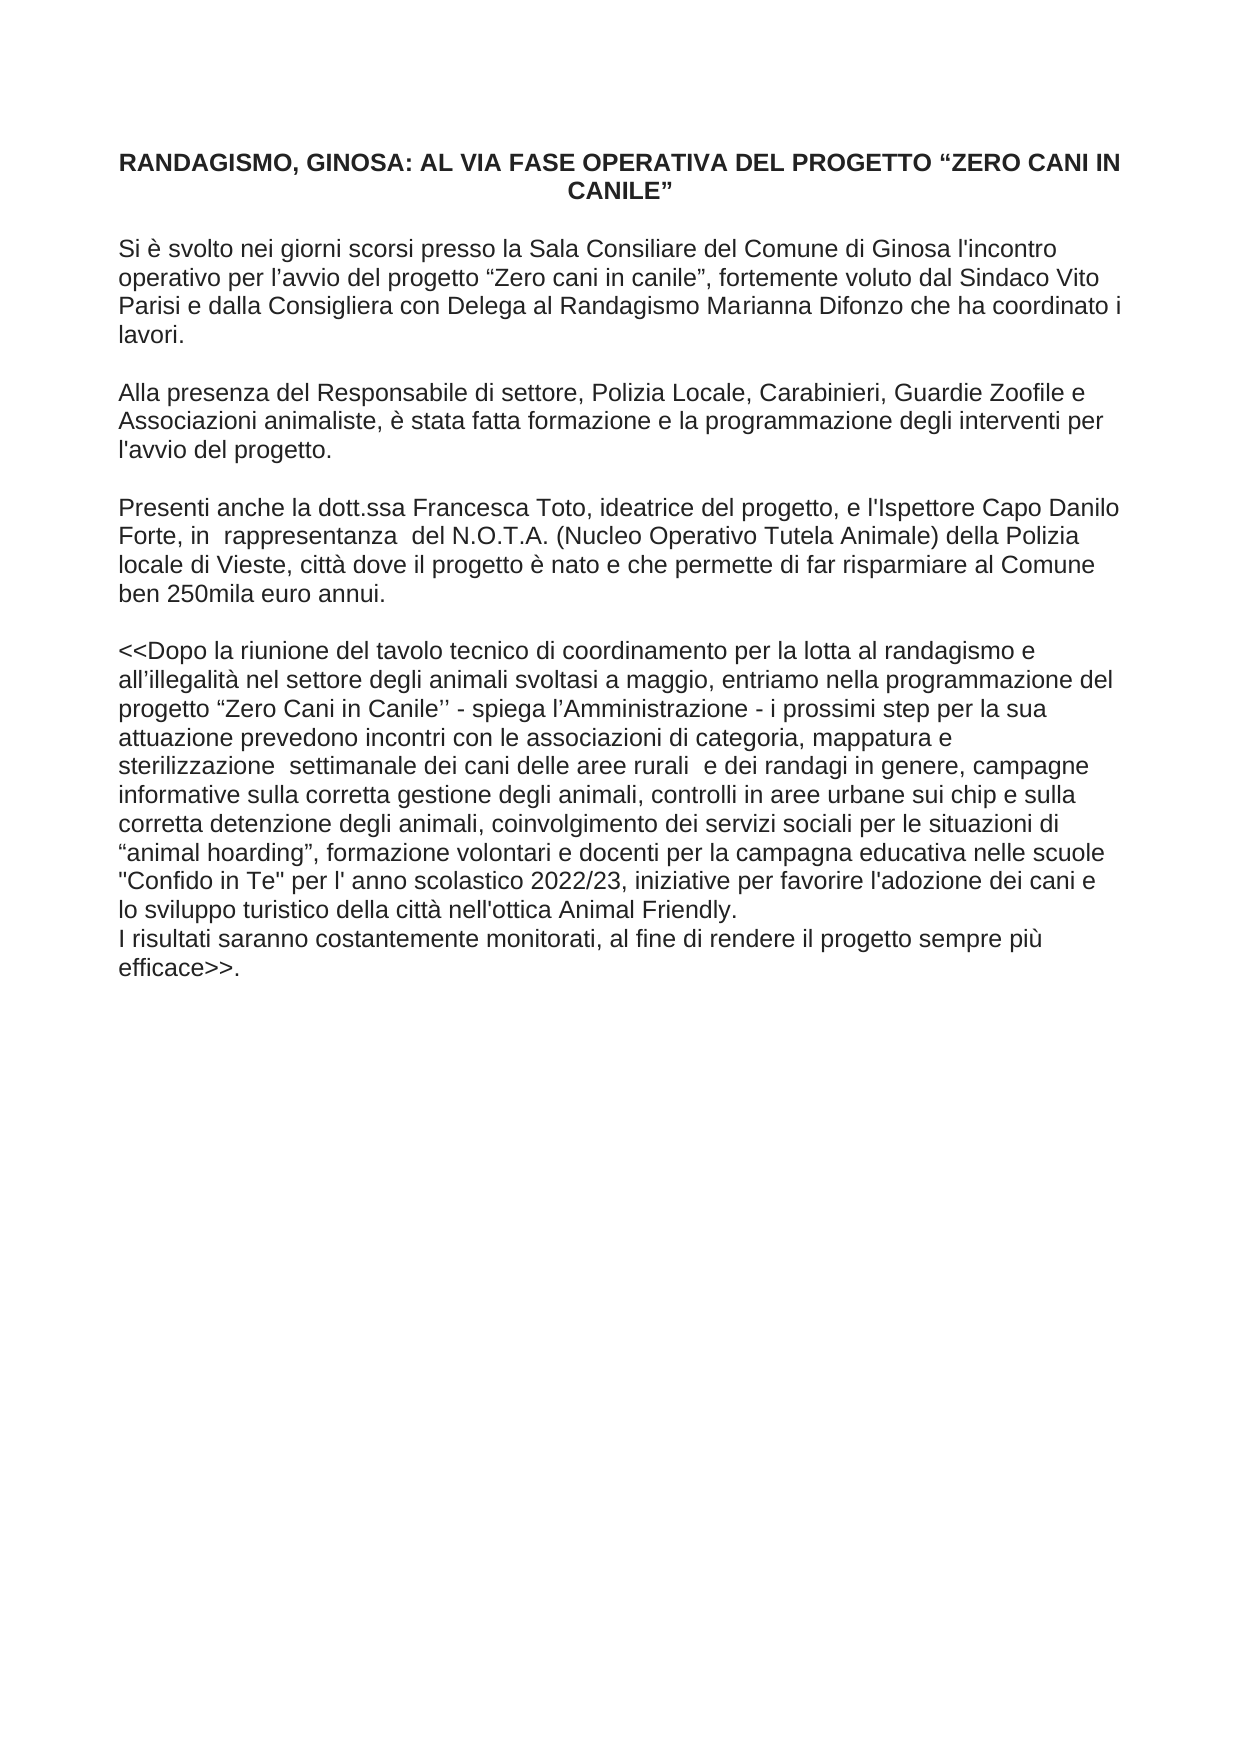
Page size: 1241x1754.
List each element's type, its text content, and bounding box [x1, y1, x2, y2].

text Alla presenza del Responsabile di settore, Polizia Locale, Carabinieri, Guardie Zoofile e Associazioni animaliste, è stata fatta formazione e la programmazione degli interventi per l'avvio del progetto. [118, 378, 1122, 464]
text Si è svolto nei giorni scorsi presso la Sala Consiliare del Comune di Ginosa l'incontro operativo per l’avvio del progetto “Zero cani in canile”, fortemente voluto dal Sindaco Vito Parisi e dalla Consigliera con Delega al Randagismo Marianna Difonzo che ha coordinato i lavori. [118, 234, 1122, 349]
text I risultati saranno costantemente monitorati, al fine di rendere il progetto sempre più efficace>>. [118, 924, 1122, 981]
text RANDAGISMO, GINOSA: AL VIA FASE OPERATIVA DEL PROGETTO “ZERO CANI IN CANILE” [118, 148, 1122, 205]
text <<Dopo la riunione del tavolo tecnico di coordinamento per la lotta al randagismo e all’illegalità nel settore degli animali svoltasi a maggio, entriamo nella programmazione del progetto “Zero Cani in Canile’’ - spiega l’Amministrazione - i prossimi step per la sua attuazione prevedono incontri con le associazioni di categoria, mappatura e sterilizzazione settimanale dei cani delle aree rurali e dei randagi in genere, campagne informative sulla corretta gestione degli animali, controlli in aree urbane sui chip e sulla corretta detenzione degli animali, coinvolgimento dei servizi sociali per le situazioni di “animal hoarding”, formazione volontari e docenti per la campagna educativa nelle scuole "Confido in Te" per l' anno scolastico 2022/23, iniziative per favorire l'adozione dei cani e lo sviluppo turistico della città nell'ottica Animal Friendly. [118, 636, 1122, 924]
text Presenti anche la dott.ssa Francesca Toto, ideatrice del progetto, e l'Ispettore Capo Danilo Forte, in rappresentanza del N.O.T.A. (Nucleo Operativo Tutela Animale) della Polizia locale di Vieste, città dove il progetto è nato e che permette di far risparmiare al Comune ben 250mila euro annui. [118, 493, 1122, 608]
